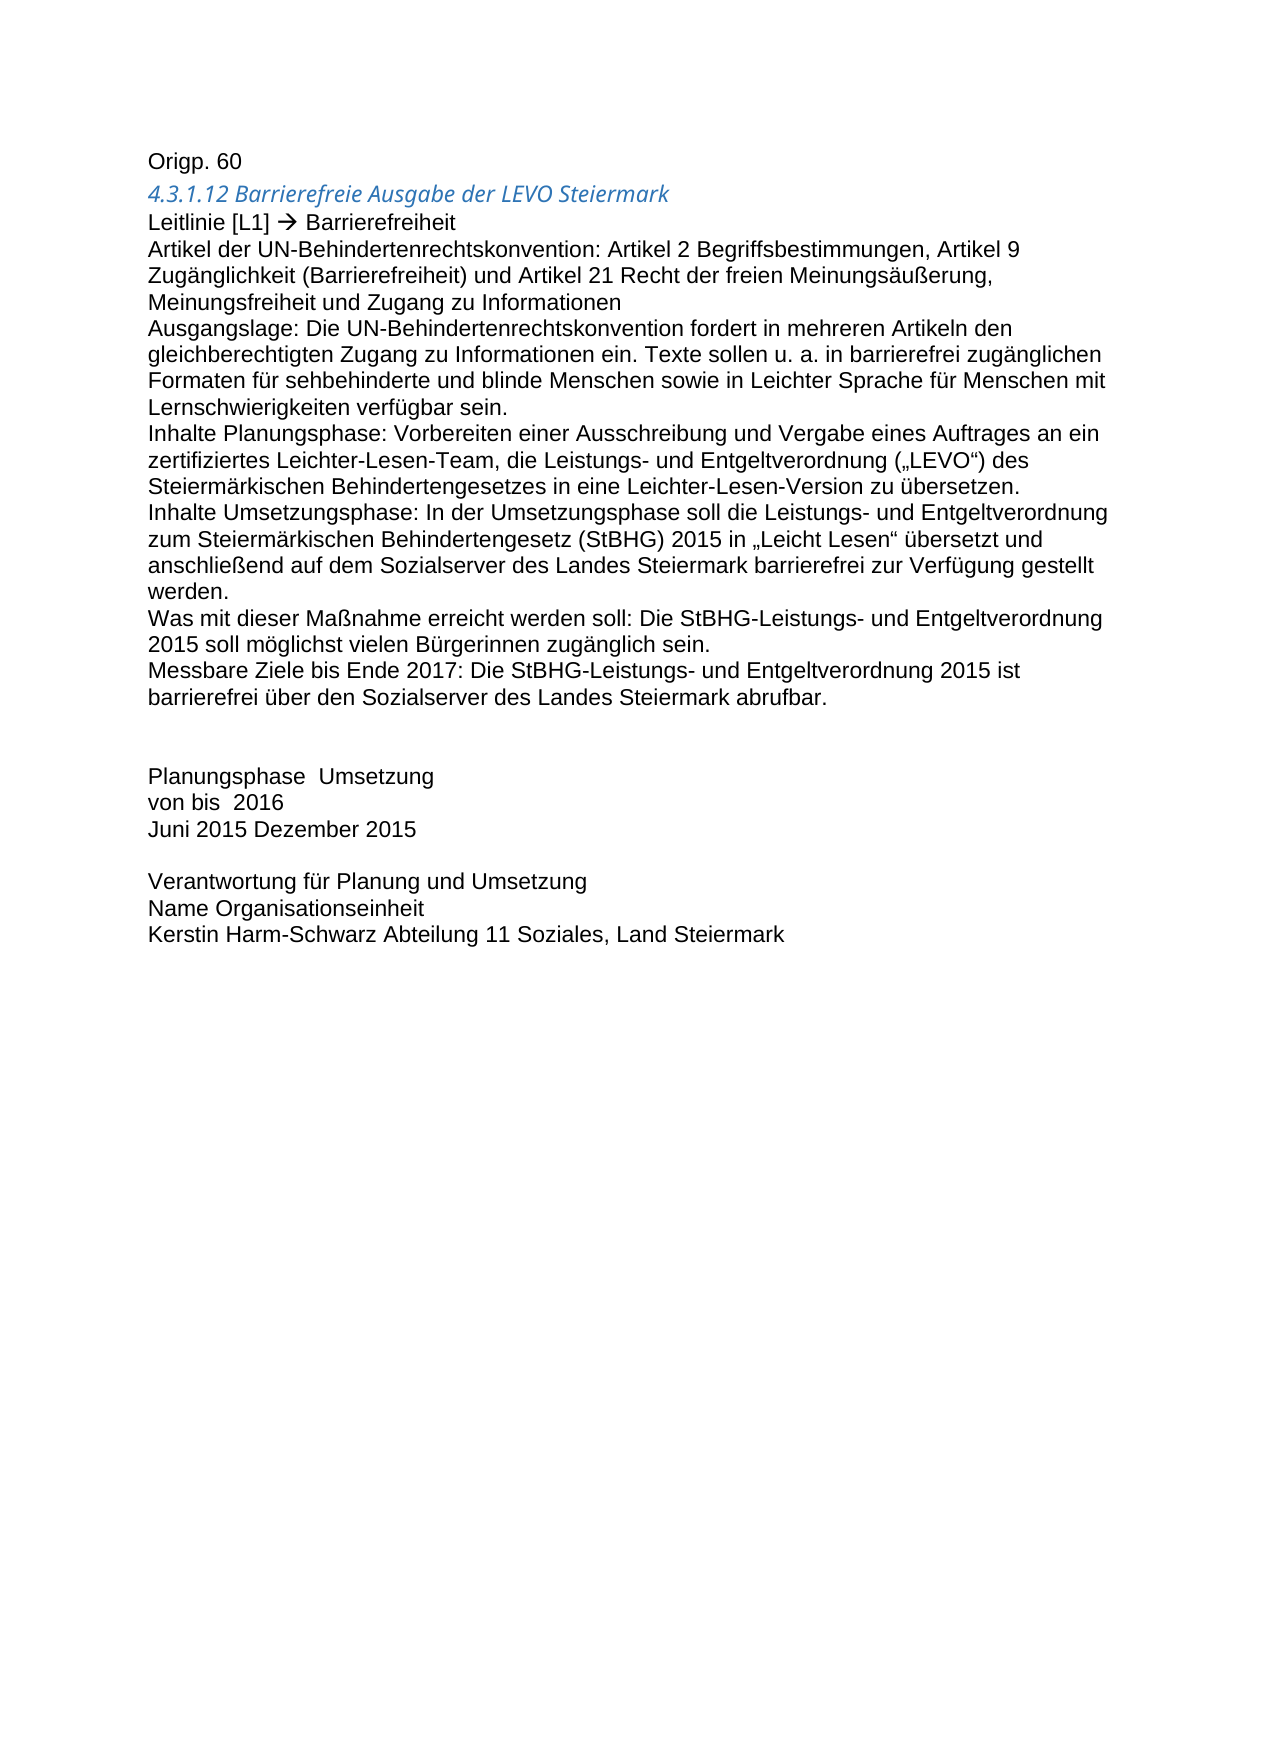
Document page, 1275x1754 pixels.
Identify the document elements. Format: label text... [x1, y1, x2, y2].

text Artikel der UN-Behindertenrechtskonvention: Artikel 2 Begriffsbestimmungen, Artikel 9 Zugänglichkeit (Barrierefreiheit) und Artikel 21 Recht der freien Meinungsäußerung, Meinungsfreiheit und Zugang zu Informationen [148, 236, 1127, 315]
text Verantwortung für Planung und Umsetzung [148, 868, 1127, 894]
text Inhalte Planungsphase: Vorbereiten einer Ausschreibung und Vergabe eines Auftrages an ein zertifiziertes Leichter-Lesen-Team, die Leistungs- und Entgeltverordnung („LEVO“) des Steiermärkischen Behindertengesetzes in eine Leichter-Lesen-Version zu übersetzen. [148, 420, 1127, 499]
text Juni 2015 Dezember 2015 [148, 816, 1127, 842]
text Origp. 60 [148, 148, 1127, 174]
text Name Organisationseinheit [148, 894, 1127, 921]
subtitle 4.3.1.12 Barrierefreie Ausgabe der LEVO Steiermark [148, 178, 1127, 209]
text Planungsphase Umsetzung [148, 763, 1127, 789]
text Inhalte Umsetzungsphase: In der Umsetzungsphase soll die Leistungs- und Entgeltverordnung zum Steiermärkischen Behindertengesetz (StBHG) 2015 in „Leicht Lesen“ übersetzt und anschließend auf dem Sozialserver des Landes Steiermark barrierefrei zur Verfügung gestellt werden. [148, 499, 1127, 605]
text Leitlinie [L1] Barrierefreiheit [148, 209, 1127, 236]
text von bis 2016 [148, 789, 1127, 816]
text Kerstin Harm-Schwarz Abteilung 11 Soziales, Land Steiermark [148, 921, 1127, 947]
text Ausgangslage: Die UN-Behindertenrechtskonvention fordert in mehreren Artikeln den gleichberechtigten Zugang zu Informationen ein. Texte sollen u. a. in barrierefrei zugänglichen Formaten für sehbehinderte und blinde Menschen sowie in Leichter Sprache für Menschen mit Lernschwierigkeiten verfügbar sein. [148, 315, 1127, 420]
text Was mit dieser Maßnahme erreicht werden soll: Die StBHG-Leistungs- und Entgeltverordnung 2015 soll möglichst vielen Bürgerinnen zugänglich sein. [148, 605, 1127, 657]
text Messbare Ziele bis Ende 2017: Die StBHG-Leistungs- und Entgeltverordnung 2015 ist barrierefrei über den Sozialserver des Landes Steiermark abrufbar. [148, 657, 1127, 710]
